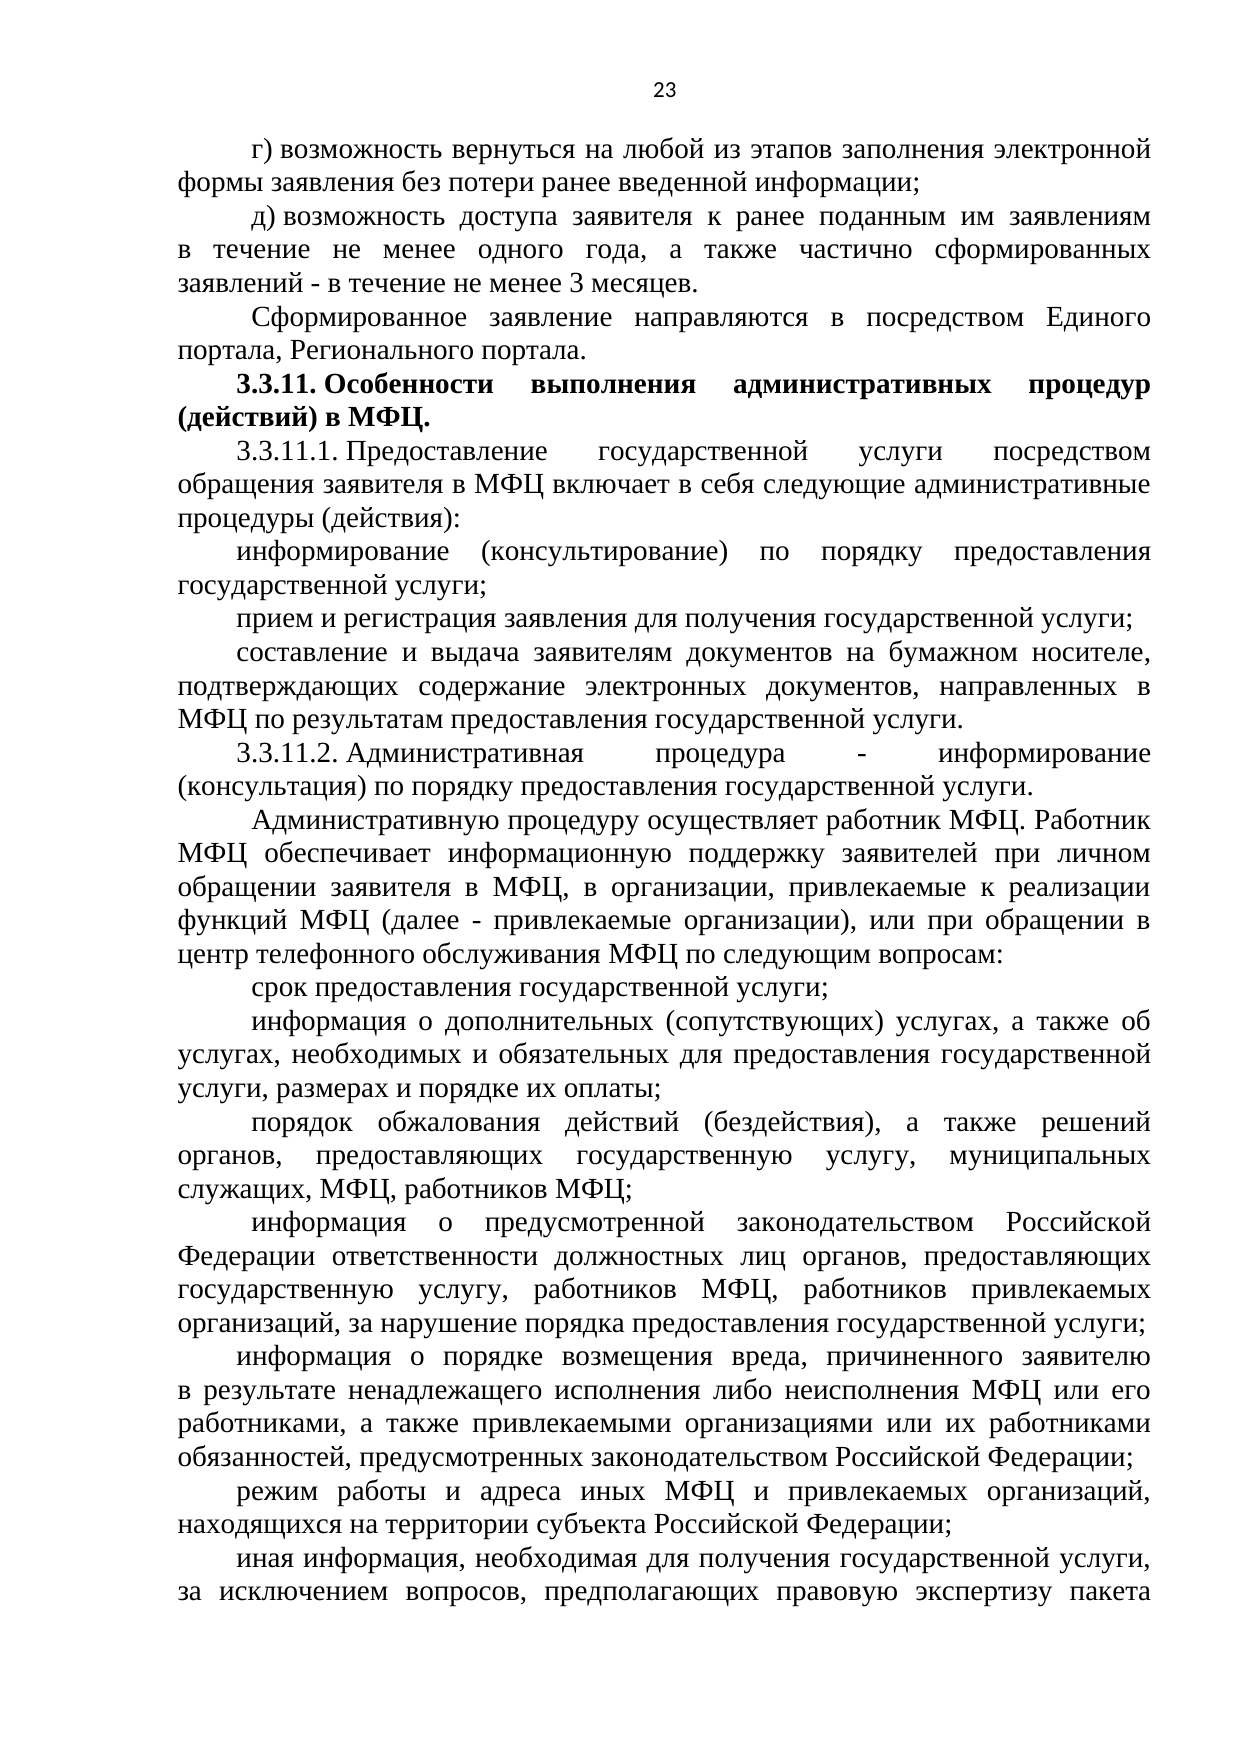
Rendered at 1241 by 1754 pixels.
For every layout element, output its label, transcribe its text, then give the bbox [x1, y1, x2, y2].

text г) возможность вернуться на любой из этапов заполнения электронной формы заявления без потери ранее введенной информации; [177, 131, 1152, 198]
text порядок обжалования действий (бездействия), а также решений органов, предоставляющих государственную услугу, муниципальных служащих, МФЦ, работников МФЦ; [177, 1104, 1152, 1204]
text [177, 1540, 1152, 1607]
text д) возможность доступа заявителя к ранее поданным им заявлениям в течение не менее одного года, а также частично сформированных заявлений - в течение не менее 3 месяцев. [177, 198, 1152, 299]
text составление и выдача заявителям документов на бумажном носителе, подтверждающих содержание электронных документов, направленных в МФЦ по результатам предоставления государственной услуги. [177, 634, 1152, 735]
text 3.3.11.2. Административная процедура - информирование (консультация) по порядку предоставления государственной услуги. [177, 735, 1152, 802]
text информация о порядке возмещения вреда, причиненного заявителю в результате ненадлежащего исполнения либо неисполнения МФЦ или его работниками, а также привлекаемыми организациями или их работниками обязанностей, предусмотренных законодательством Российской Федерации; [177, 1338, 1152, 1473]
text информирование (консультирование) по порядку предоставления государственной услуги; [177, 533, 1152, 601]
text режим работы и адреса иных МФЦ и привлекаемых организаций, находящихся на территории субъекта Российской Федерации; [177, 1473, 1152, 1540]
text Административную процедуру осуществляет работник МФЦ. Работник МФЦ обеспечивает информационную поддержку заявителей при личном обращении заявителя в МФЦ, в организации, привлекаемые к реализации функций МФЦ (далее - привлекаемые организации), или при обращении в центр телефонного обслуживания МФЦ по следующим вопросам: [177, 802, 1152, 969]
text 3.3.11. Особенности выполнения административных процедур (действий) в МФЦ. [177, 366, 1152, 433]
text 3.3.11.1. Предоставление государственной услуги посредством обращения заявителя в МФЦ включает в себя следующие административные процедуры (действия): [177, 433, 1152, 533]
text срок предоставления государственной услуги; [177, 969, 1152, 1003]
text прием и регистрация заявления для получения государственной услуги; [177, 601, 1152, 634]
text информация о предусмотренной законодательством Российской Федерации ответственности должностных лиц органов, предоставляющих государственную услугу, работников МФЦ, работников привлекаемых организаций, за нарушение порядка предоставления государственной услуги; [177, 1204, 1152, 1338]
text информация о дополнительных (сопутствующих) услугах, а также об услугах, необходимых и обязательных для предоставления государственной услуги, размерах и порядке их оплаты; [177, 1003, 1152, 1104]
text Сформированное заявление направляются в посредством Единого портала, Регионального портала. [177, 299, 1152, 366]
